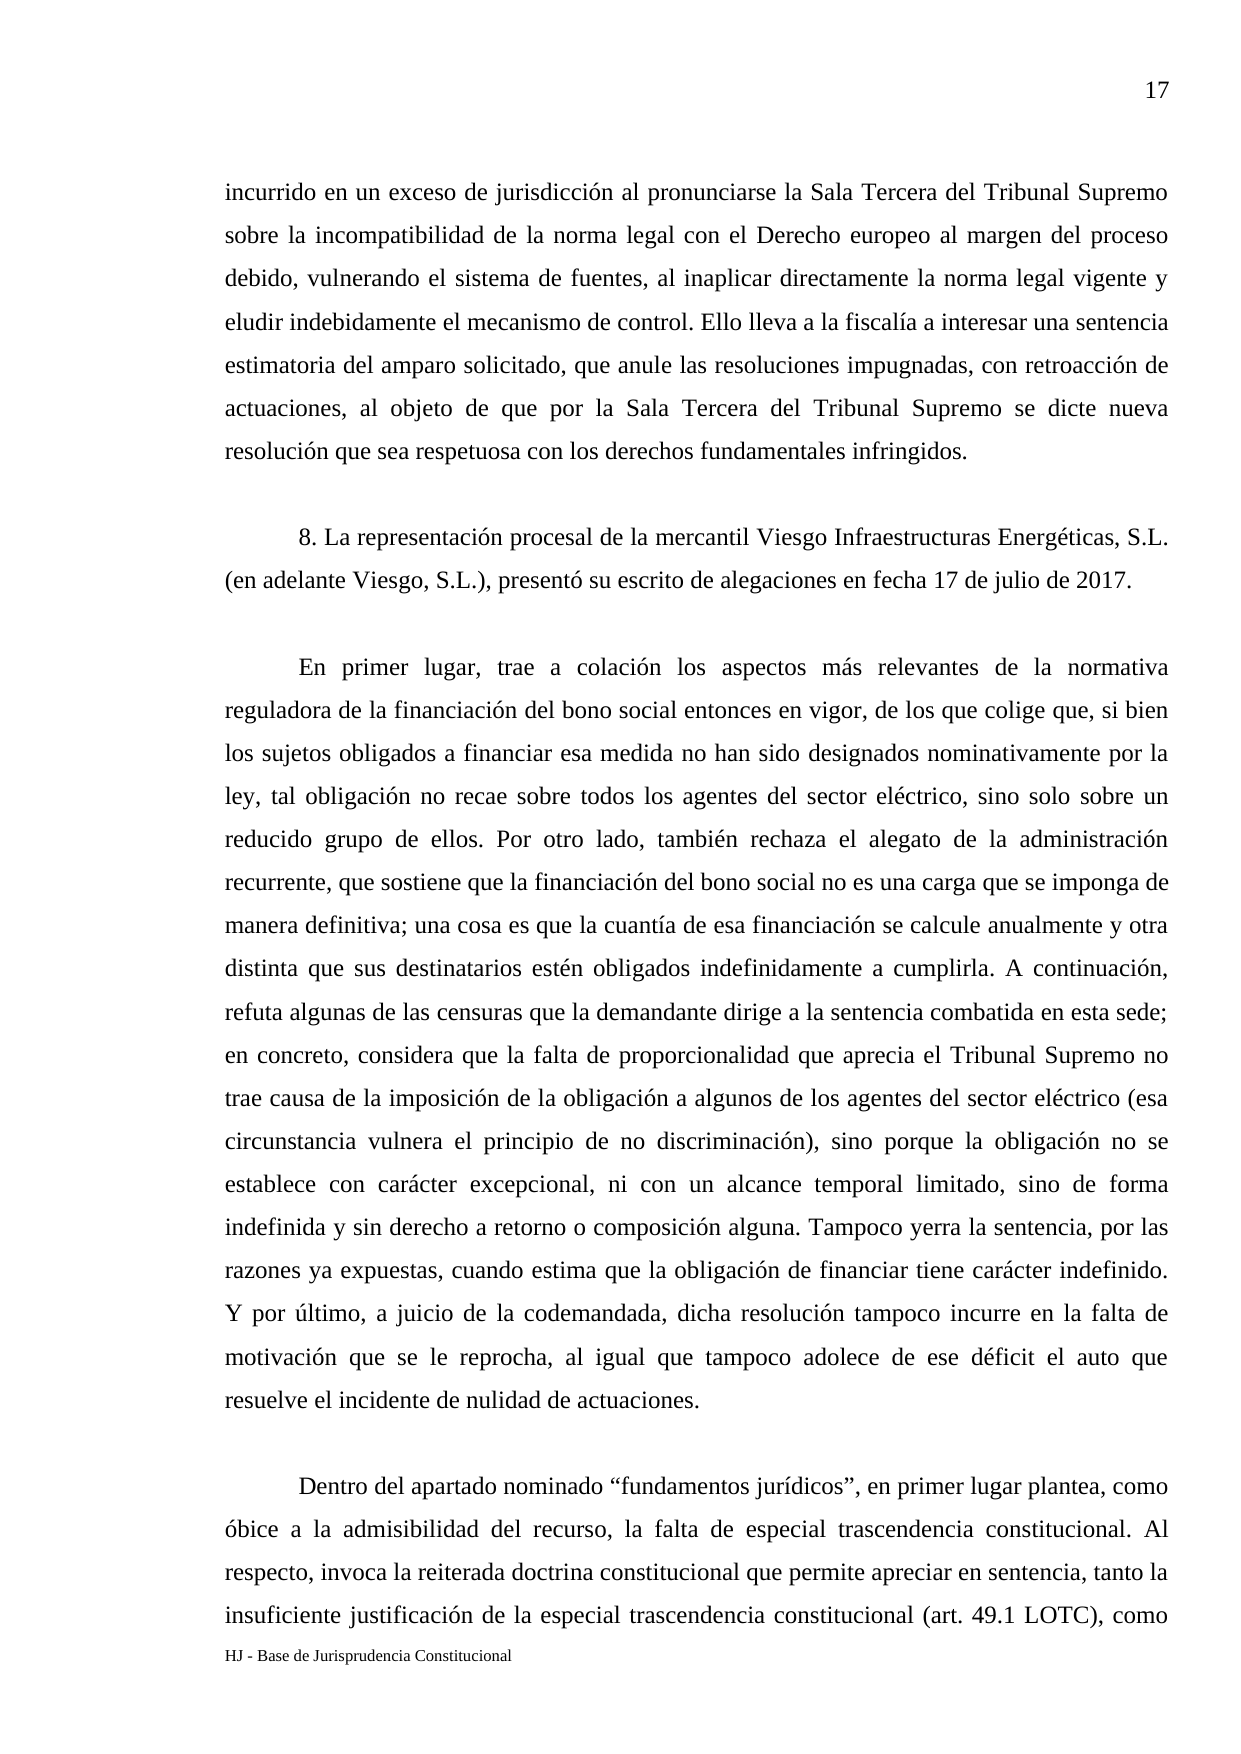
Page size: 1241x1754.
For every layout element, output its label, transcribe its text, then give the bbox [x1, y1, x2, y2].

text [224, 177, 1169, 465]
text 8. La representación procesal de la mercantil Viesgo Infraestructuras Energéticas, S.L. (en adelante Viesgo, S.L.), presentó su escrito de alegaciones en fecha 17 de julio de 2017. [224, 522, 1169, 594]
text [224, 1471, 1169, 1629]
text En primer lugar, trae a colación los aspectos más relevantes de la normativa reguladora de la financiación del bono social entonces en vigor, de los que colige que, si bien los sujetos obligados a financiar esa medida no han sido designados nominativamente por la ley, tal obligación no recae sobre todos los agentes del sector eléctrico, sino solo sobre un reducido grupo de ellos. Por otro lado, también rechaza el alegato de la administración recurrente, que sostiene que la financiación del bono social no es una carga que se imponga de manera definitiva; una cosa es que la cuantía de esa financiación se calcule anualmente y otra distinta que sus destinatarios estén obligados indefinidamente a cumplirla. A continuación, refuta algunas de las censuras que la demandante dirige a la sentencia combatida en esta sede; en concreto, considera que la falta de proporcionalidad que aprecia el Tribunal Supremo no trae causa de la imposición de la obligación a algunos de los agentes del sector eléctrico (esa circunstancia vulnera el principio de no discriminación), sino porque la obligación no se establece con carácter excepcional, ni con un alcance temporal limitado, sino de forma indefinida y sin derecho a retorno o composición alguna. Tampoco yerra la sentencia, por las razones ya expuestas, cuando estima que la obligación de financiar tiene carácter indefinido. Y por último, a juicio de la codemandada, dicha resolución tampoco incurre en la falta de motivación que se le reprocha, al igual que tampoco adolece de ese déficit el auto que resuelve el incidente de nulidad de actuaciones. [224, 652, 1169, 1413]
